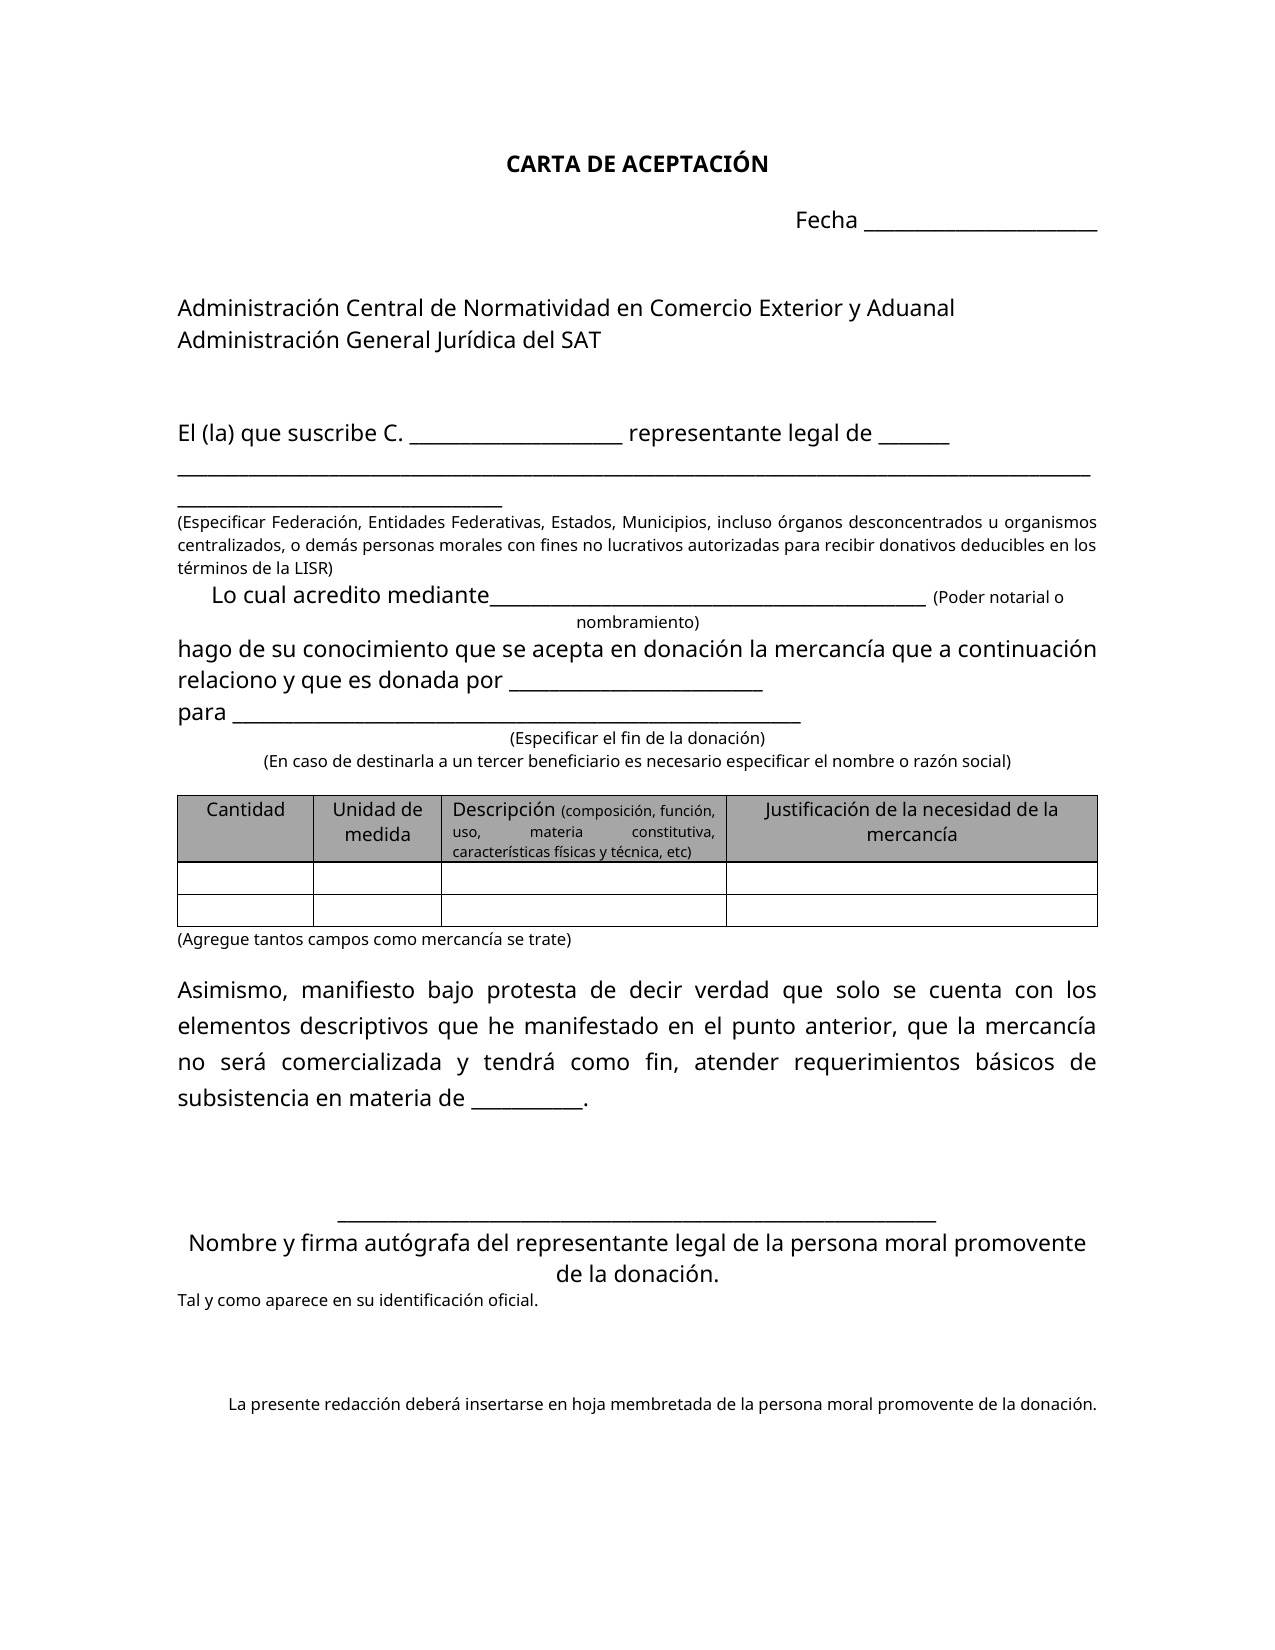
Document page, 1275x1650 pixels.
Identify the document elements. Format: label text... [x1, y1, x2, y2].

text Lo cual acredito mediante___________________________________________ (Poder notarial o nombramiento) [177, 579, 1098, 633]
text Administración Central de Normatividad en Comercio Exterior y Aduanal [177, 292, 1098, 324]
text hago de su conocimiento que se acepta en donación la mercancía que a continuación relaciono y que es donada por _________________________ [177, 633, 1098, 696]
text Nombre y firma autógrafa del representante legal de la persona moral promovente de la donación. [177, 1227, 1098, 1289]
table_cell [727, 863, 1097, 894]
text La presente redacción deberá insertarse en hoja membretada de la persona moral promovente de la donación. [177, 1393, 1098, 1415]
table_cell [178, 895, 313, 926]
text El (la) que suscribe C. _____________________ representante legal de _______ [177, 417, 1098, 449]
table_header Unidad de medida [314, 796, 441, 861]
table_header Justificación de la necesidad de la mercancía [727, 796, 1097, 861]
table_cell [442, 895, 726, 926]
text Tal y como aparece en su identificación oficial. [177, 1289, 1098, 1312]
text (Especificar Federación, Entidades Federativas, Estados, Municipios, incluso órganos desconcentrados u organismos centralizados, o demás personas morales con fines no lucrativos autorizadas para recibir donativos deducibles en los términos de la LISR) [177, 511, 1098, 579]
table_cell [314, 863, 441, 894]
table_cell [727, 895, 1097, 926]
text Fecha _______________________ [177, 204, 1098, 236]
table_cell [314, 895, 441, 926]
table_cell [442, 863, 726, 894]
table_cell [178, 863, 313, 894]
text (En caso de destinarla a un tercer beneficiario es necesario especificar el nombre o razón social) [177, 750, 1098, 772]
text (Especificar el fin de la donación) [177, 727, 1098, 750]
text Administración General Jurídica del SAT [177, 324, 1098, 355]
table_header Descripción (composición, función, uso, materia constitutiva, características físicas y técnica, etc) [442, 796, 726, 861]
text ___________________________________________________________ [177, 1195, 1098, 1227]
text CARTA DE ACEPTACIÓN [177, 148, 1098, 179]
text Asimismo, manifiesto bajo protesta de decir verdad que solo se cuenta con los elementos descriptivos que he manifestado en el punto anterior, que la mercancía no será comercializada y tendrá como fin, atender requerimientos básicos de subsistencia en materia de ___________. [177, 974, 1098, 1113]
text __________________________________________________________________________________________________________________________ [177, 449, 1098, 511]
text (Agregue tantos campos como mercancía se trate) [177, 927, 1098, 950]
text para ________________________________________________________ [177, 696, 1098, 727]
table_header Cantidad [178, 796, 313, 861]
